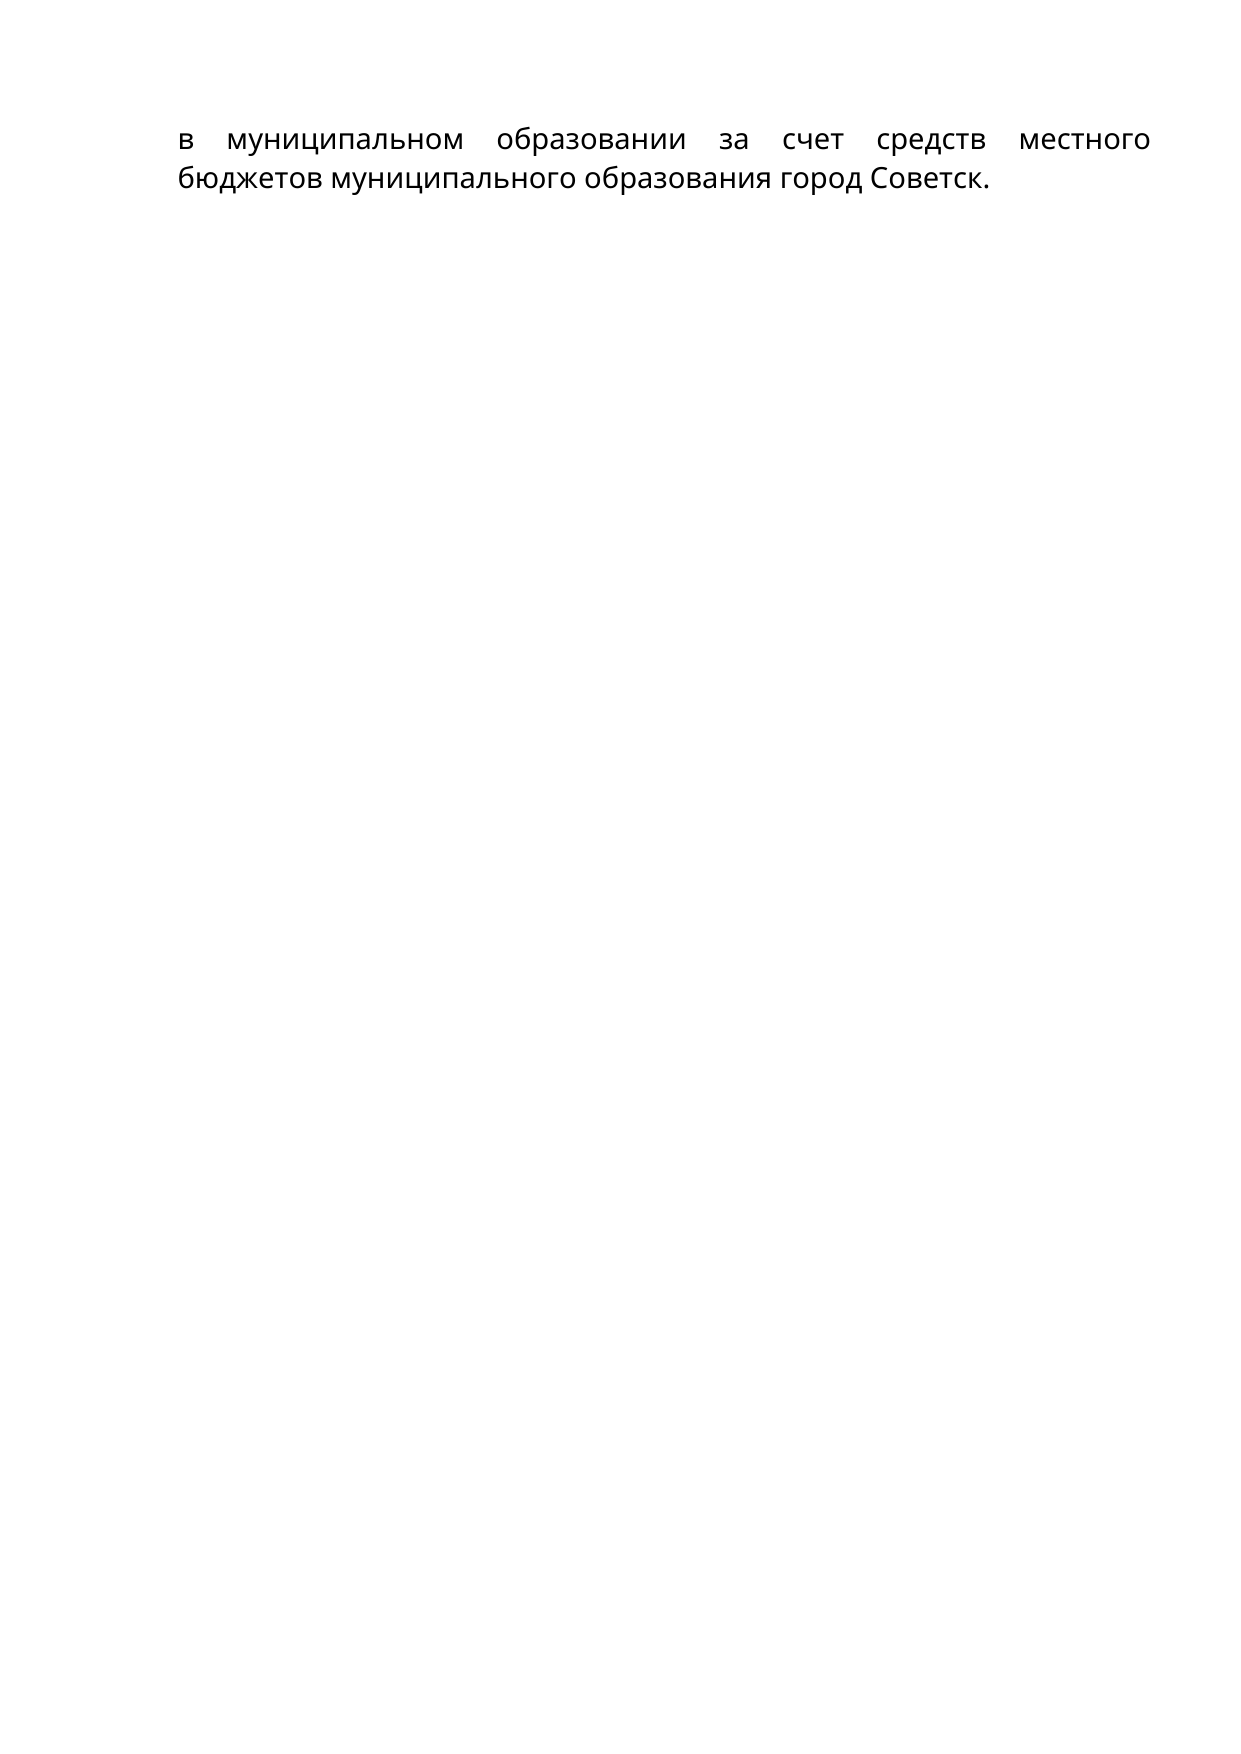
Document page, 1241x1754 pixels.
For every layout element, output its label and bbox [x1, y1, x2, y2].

text [177, 118, 1152, 197]
